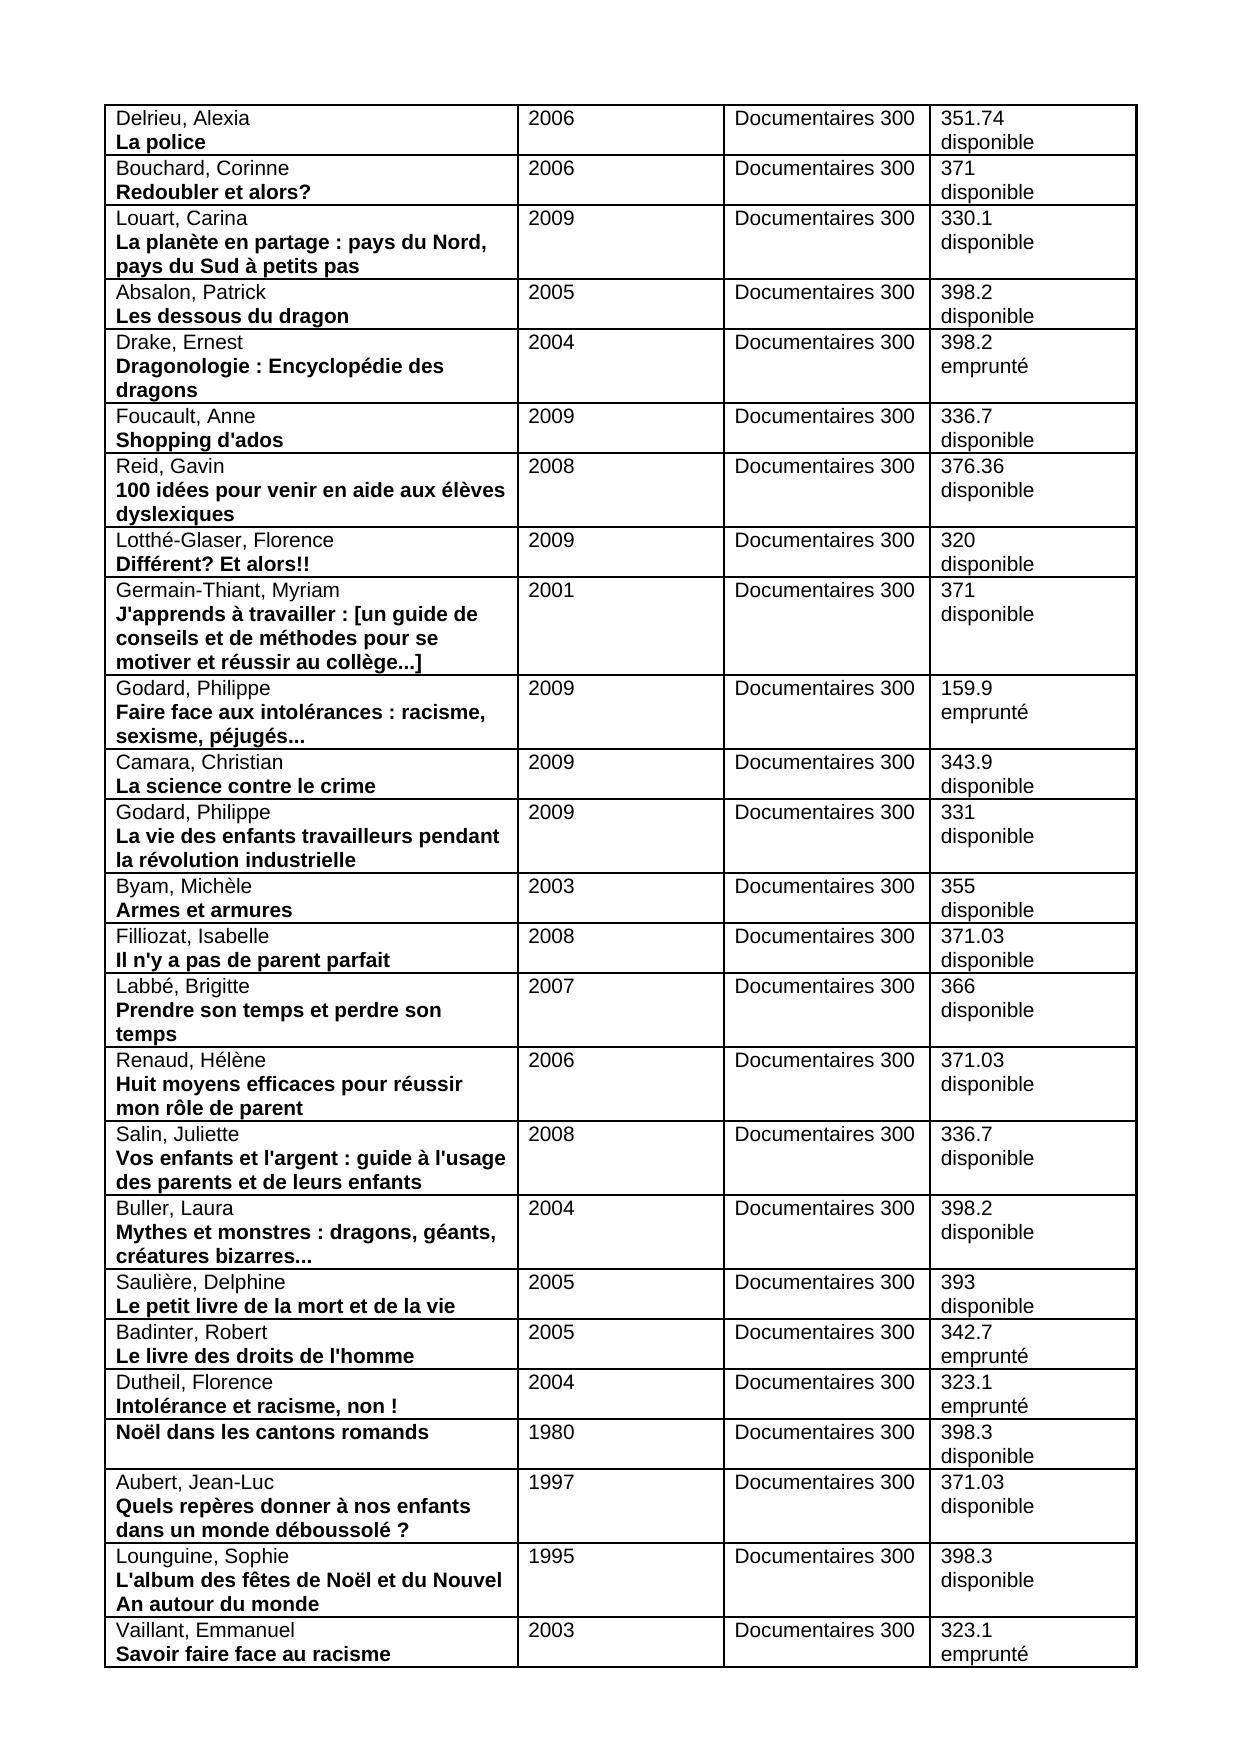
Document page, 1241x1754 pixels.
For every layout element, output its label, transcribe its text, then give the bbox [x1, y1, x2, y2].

table_cell Filliozat, Isabelle Il n'y a pas de parent parfait [106, 924, 517, 972]
table_cell 2009 [519, 800, 723, 872]
table_cell Camara, Christian La science contre le crime [106, 750, 517, 798]
table_cell 2008 [519, 924, 723, 972]
table_cell 398.3 disponible [931, 1420, 1135, 1468]
table_cell 2009 [519, 750, 723, 798]
table_cell 323.1 emprunté [931, 1370, 1135, 1418]
table_cell Documentaires 300 [725, 528, 929, 576]
table_cell 355 disponible [931, 874, 1135, 922]
table_cell Noël dans les cantons romands [106, 1420, 517, 1468]
table_cell Godard, Philippe La vie des enfants travailleurs pendant la révolution industrielle [106, 800, 517, 872]
table_cell Salin, Juliette Vos enfants et l'argent : guide à l'usage des parents et de leurs enfants [106, 1122, 517, 1194]
table_cell 371.03 disponible [931, 1470, 1135, 1542]
table_cell Bouchard, Corinne Redoubler et alors? [106, 156, 517, 204]
table_cell Buller, Laura Mythes et monstres : dragons, géants, créatures bizarres... [106, 1196, 517, 1268]
table_cell Documentaires 300 [725, 454, 929, 526]
table_cell Documentaires 300 [725, 280, 929, 328]
table_cell 2009 [519, 206, 723, 278]
table_cell Documentaires 300 [725, 1122, 929, 1194]
table_cell Documentaires 300 [725, 206, 929, 278]
table_cell 393 disponible [931, 1270, 1135, 1318]
table_cell 398.2 emprunté [931, 330, 1135, 402]
table_cell 323.1 emprunté [931, 1618, 1135, 1666]
table_cell Absalon, Patrick Les dessous du dragon [106, 280, 517, 328]
table_cell 376.36 disponible [931, 454, 1135, 526]
table_cell Vaillant, Emmanuel Savoir faire face au racisme [106, 1618, 517, 1666]
table_cell 2006 [519, 1048, 723, 1120]
table_cell Documentaires 300 [725, 404, 929, 452]
table_cell Labbé, Brigitte Prendre son temps et perdre son temps [106, 974, 517, 1046]
table_cell 351.74 disponible [931, 106, 1135, 154]
table_cell Documentaires 300 [725, 1048, 929, 1120]
table_cell Documentaires 300 [725, 1196, 929, 1268]
table_cell Documentaires 300 [725, 974, 929, 1046]
table_cell Germain-Thiant, Myriam J'apprends à travailler : [un guide de conseils et de méthodes pour se motiver et réussir au collège...] [106, 578, 517, 674]
table_cell 2006 [519, 106, 723, 154]
table_cell Badinter, Robert Le livre des droits de l'homme [106, 1320, 517, 1368]
table_cell Documentaires 300 [725, 676, 929, 748]
table_cell 2005 [519, 280, 723, 328]
table_cell Delrieu, Alexia La police [106, 106, 517, 154]
table_cell 1980 [519, 1420, 723, 1468]
table_cell Documentaires 300 [725, 874, 929, 922]
table_cell Documentaires 300 [725, 578, 929, 674]
table_cell Documentaires 300 [725, 106, 929, 154]
table_cell Documentaires 300 [725, 1544, 929, 1616]
table_cell 336.7 disponible [931, 1122, 1135, 1194]
table_cell Documentaires 300 [725, 1320, 929, 1368]
table_cell 2009 [519, 404, 723, 452]
table_cell 371 disponible [931, 156, 1135, 204]
table_cell Documentaires 300 [725, 1618, 929, 1666]
table_cell Documentaires 300 [725, 800, 929, 872]
table_cell 2005 [519, 1320, 723, 1368]
table_cell Documentaires 300 [725, 1270, 929, 1318]
table_cell 371 disponible [931, 578, 1135, 674]
table_cell 371.03 disponible [931, 924, 1135, 972]
table_cell 342.7 emprunté [931, 1320, 1135, 1368]
table_cell 330.1 disponible [931, 206, 1135, 278]
table_cell 2008 [519, 454, 723, 526]
table_cell 2001 [519, 578, 723, 674]
table_cell 2003 [519, 874, 723, 922]
table_cell Lotthé-Glaser, Florence Différent? Et alors!! [106, 528, 517, 576]
table_cell 2007 [519, 974, 723, 1046]
table_cell 1997 [519, 1470, 723, 1542]
table_cell Drake, Ernest Dragonologie : Encyclopédie des dragons [106, 330, 517, 402]
table_cell 398.2 disponible [931, 280, 1135, 328]
table_cell 2005 [519, 1270, 723, 1318]
table_cell Documentaires 300 [725, 330, 929, 402]
table_cell 336.7 disponible [931, 404, 1135, 452]
table_cell Documentaires 300 [725, 1420, 929, 1468]
table_cell Documentaires 300 [725, 1470, 929, 1542]
table_cell 398.3 disponible [931, 1544, 1135, 1616]
table_cell 2004 [519, 1370, 723, 1418]
table_cell Renaud, Hélène Huit moyens efficaces pour réussir mon rôle de parent [106, 1048, 517, 1120]
table_cell 2009 [519, 528, 723, 576]
table_cell 371.03 disponible [931, 1048, 1135, 1120]
table_cell Documentaires 300 [725, 1370, 929, 1418]
table_cell 1995 [519, 1544, 723, 1616]
table_cell 2004 [519, 1196, 723, 1268]
table_cell 331 disponible [931, 800, 1135, 872]
table_cell Dutheil, Florence Intolérance et racisme, non ! [106, 1370, 517, 1418]
table_cell Foucault, Anne Shopping d'ados [106, 404, 517, 452]
table_cell Lounguine, Sophie L'album des fêtes de Noël et du Nouvel An autour du monde [106, 1544, 517, 1616]
table_cell Louart, Carina La planète en partage : pays du Nord, pays du Sud à petits pas [106, 206, 517, 278]
table_cell Godard, Philippe Faire face aux intolérances : racisme, sexisme, péjugés... [106, 676, 517, 748]
table_cell Aubert, Jean-Luc Quels repères donner à nos enfants dans un monde déboussolé ? [106, 1470, 517, 1542]
table_cell 159.9 emprunté [931, 676, 1135, 748]
table_cell Reid, Gavin 100 idées pour venir en aide aux élèves dyslexiques [106, 454, 517, 526]
table_cell 320 disponible [931, 528, 1135, 576]
table_cell 398.2 disponible [931, 1196, 1135, 1268]
table_cell 366 disponible [931, 974, 1135, 1046]
table_cell Documentaires 300 [725, 750, 929, 798]
table_cell Saulière, Delphine Le petit livre de la mort et de la vie [106, 1270, 517, 1318]
table_cell 2006 [519, 156, 723, 204]
table_cell Documentaires 300 [725, 156, 929, 204]
table_cell 343.9 disponible [931, 750, 1135, 798]
table_cell 2004 [519, 330, 723, 402]
table_cell Byam, Michèle Armes et armures [106, 874, 517, 922]
table_cell 2003 [519, 1618, 723, 1666]
table_cell Documentaires 300 [725, 924, 929, 972]
table_cell 2008 [519, 1122, 723, 1194]
table_cell 2009 [519, 676, 723, 748]
